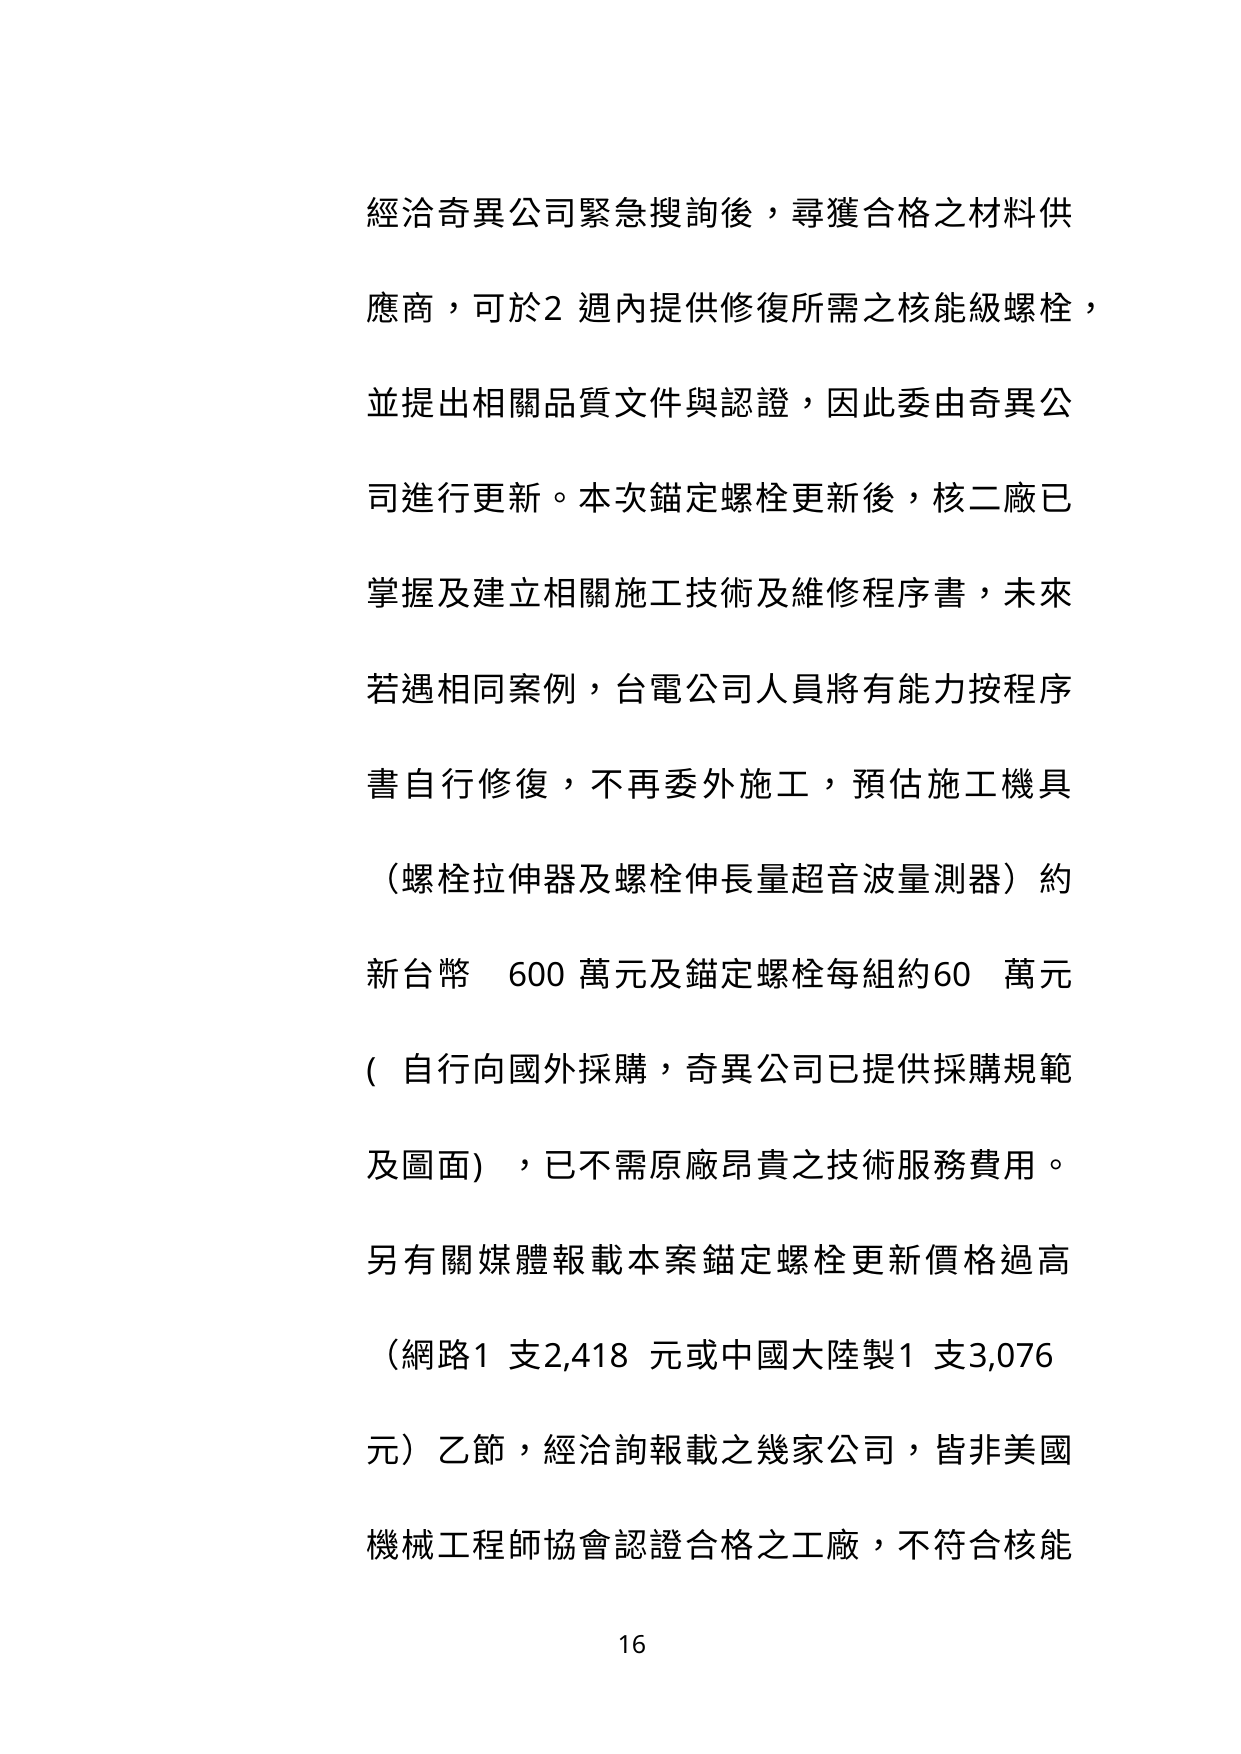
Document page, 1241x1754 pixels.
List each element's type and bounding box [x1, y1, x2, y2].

subtitle [262, 163, 1074, 1591]
